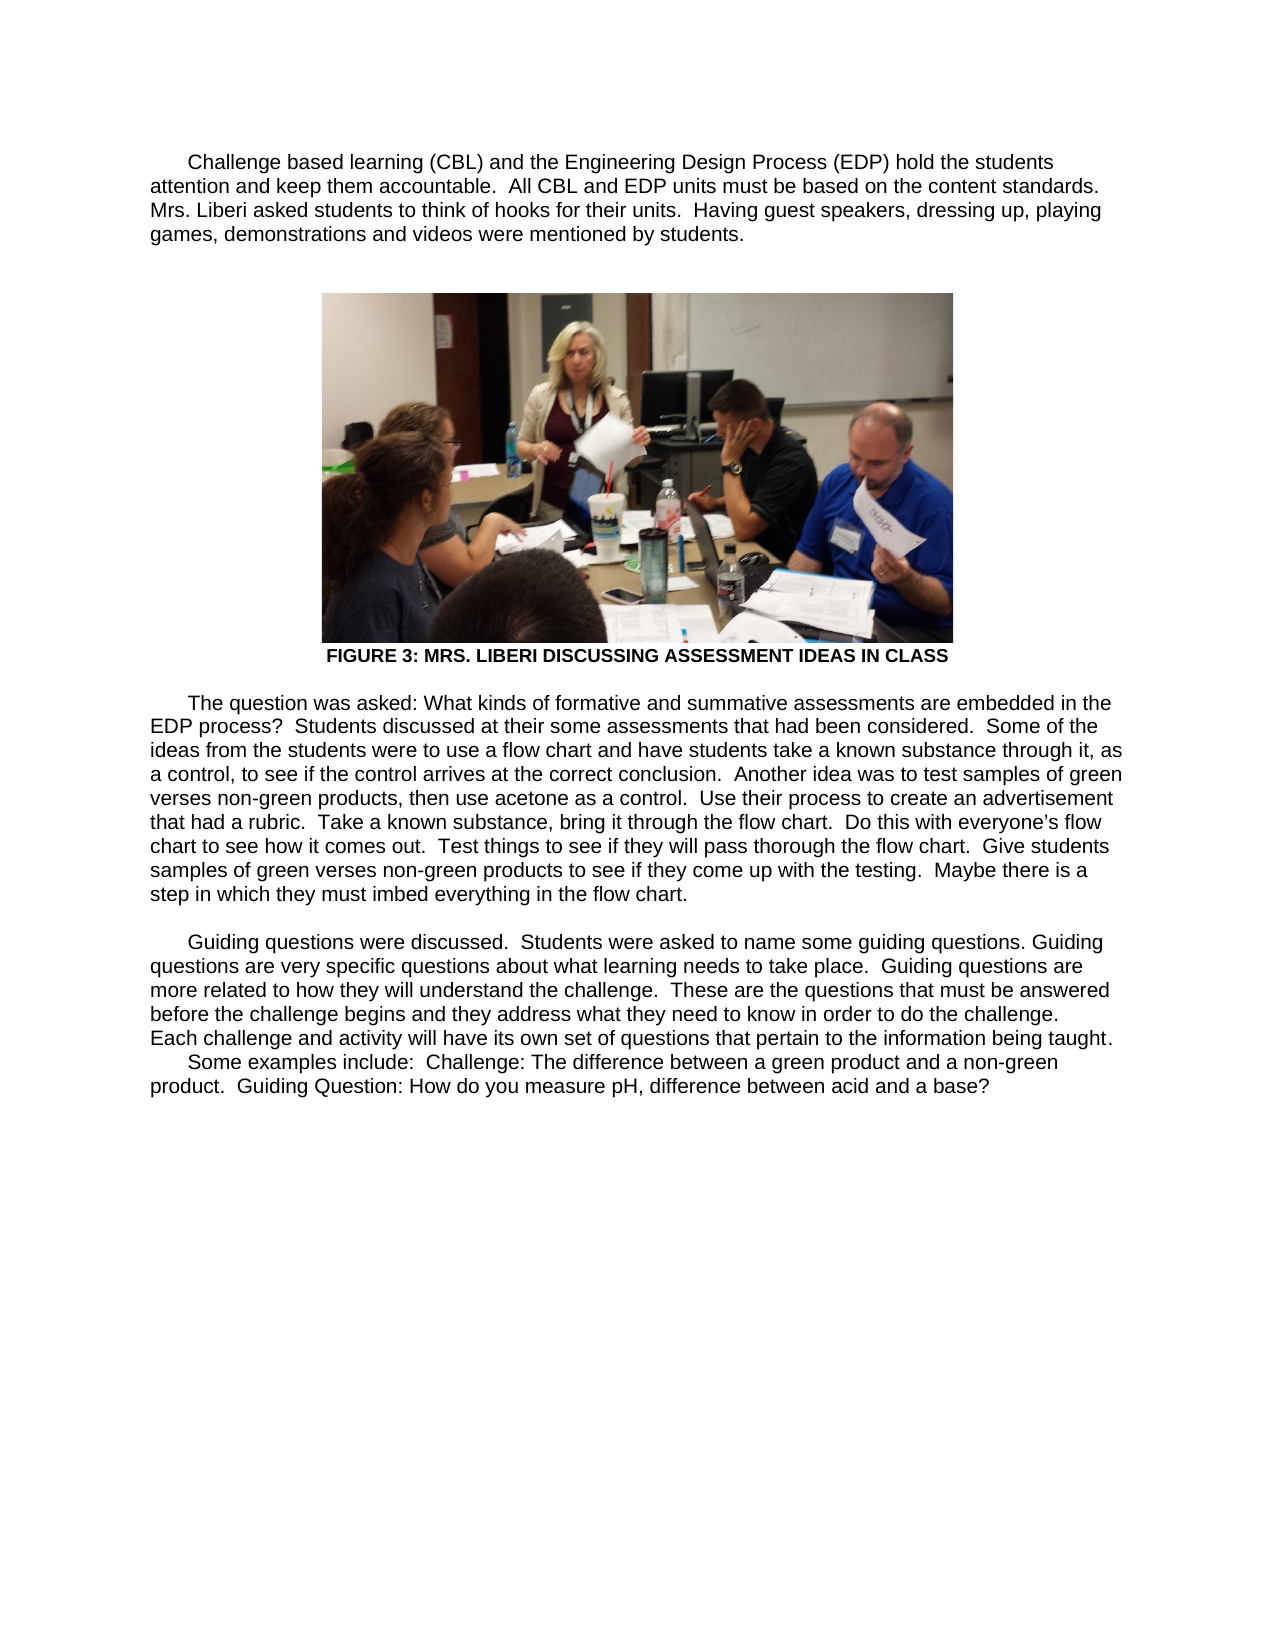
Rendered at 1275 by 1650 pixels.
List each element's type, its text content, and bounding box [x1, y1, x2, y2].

text Guiding questions were discussed. Students were asked to name some guiding questions. Guiding questions are very specific questions about what learning needs to take place. Guiding questions are more related to how they will understand the challenge. These are the questions that must be answered before the challenge begins and they address what they need to know in order to do the challenge. Each challenge and activity will have its own set of questions that pertain to the information being taught. [150, 930, 1125, 1050]
text The question was asked: What kinds of formative and summative assessments are embedded in the EDP process? Students discussed at their some assessments that had been considered. Some of the ideas from the students were to use a flow chart and have students take a known substance through it, as a control, to see if the control arrives at the correct conclusion. Another idea was to test samples of green verses non-green products, then use acetone as a control. Use their process to create an advertisement that had a rubric. Take a known substance, bring it through the flow chart. Do this with everyone’s flow chart to see how it comes out. Test things to see if they will pass thorough the flow chart. Give students samples of green verses non-green products to see if they come up with the testing. Maybe there is a step in which they must imbed everything in the flow chart. [150, 690, 1125, 906]
picture [321, 293, 954, 643]
text Some examples include: Challenge: The difference between a green product and a non-green product. Guiding Question: How do you measure pH, difference between acid and a base? [150, 1050, 1125, 1098]
text FIGURE 3: MRS. LIBERI DISCUSSING ASSESSMENT IDEAS IN CLASS [150, 645, 1125, 666]
list Challenge based learning (CBL) and the Engineering Design Process (EDP) hold the students attention and keep them accountable. All CBL and EDP units must be based on the content standards. Mrs. Liberi asked students to think of hooks for their units. Having guest speakers, dressing up, playing games, demonstrations and videos were mentioned by students. [150, 150, 1125, 246]
